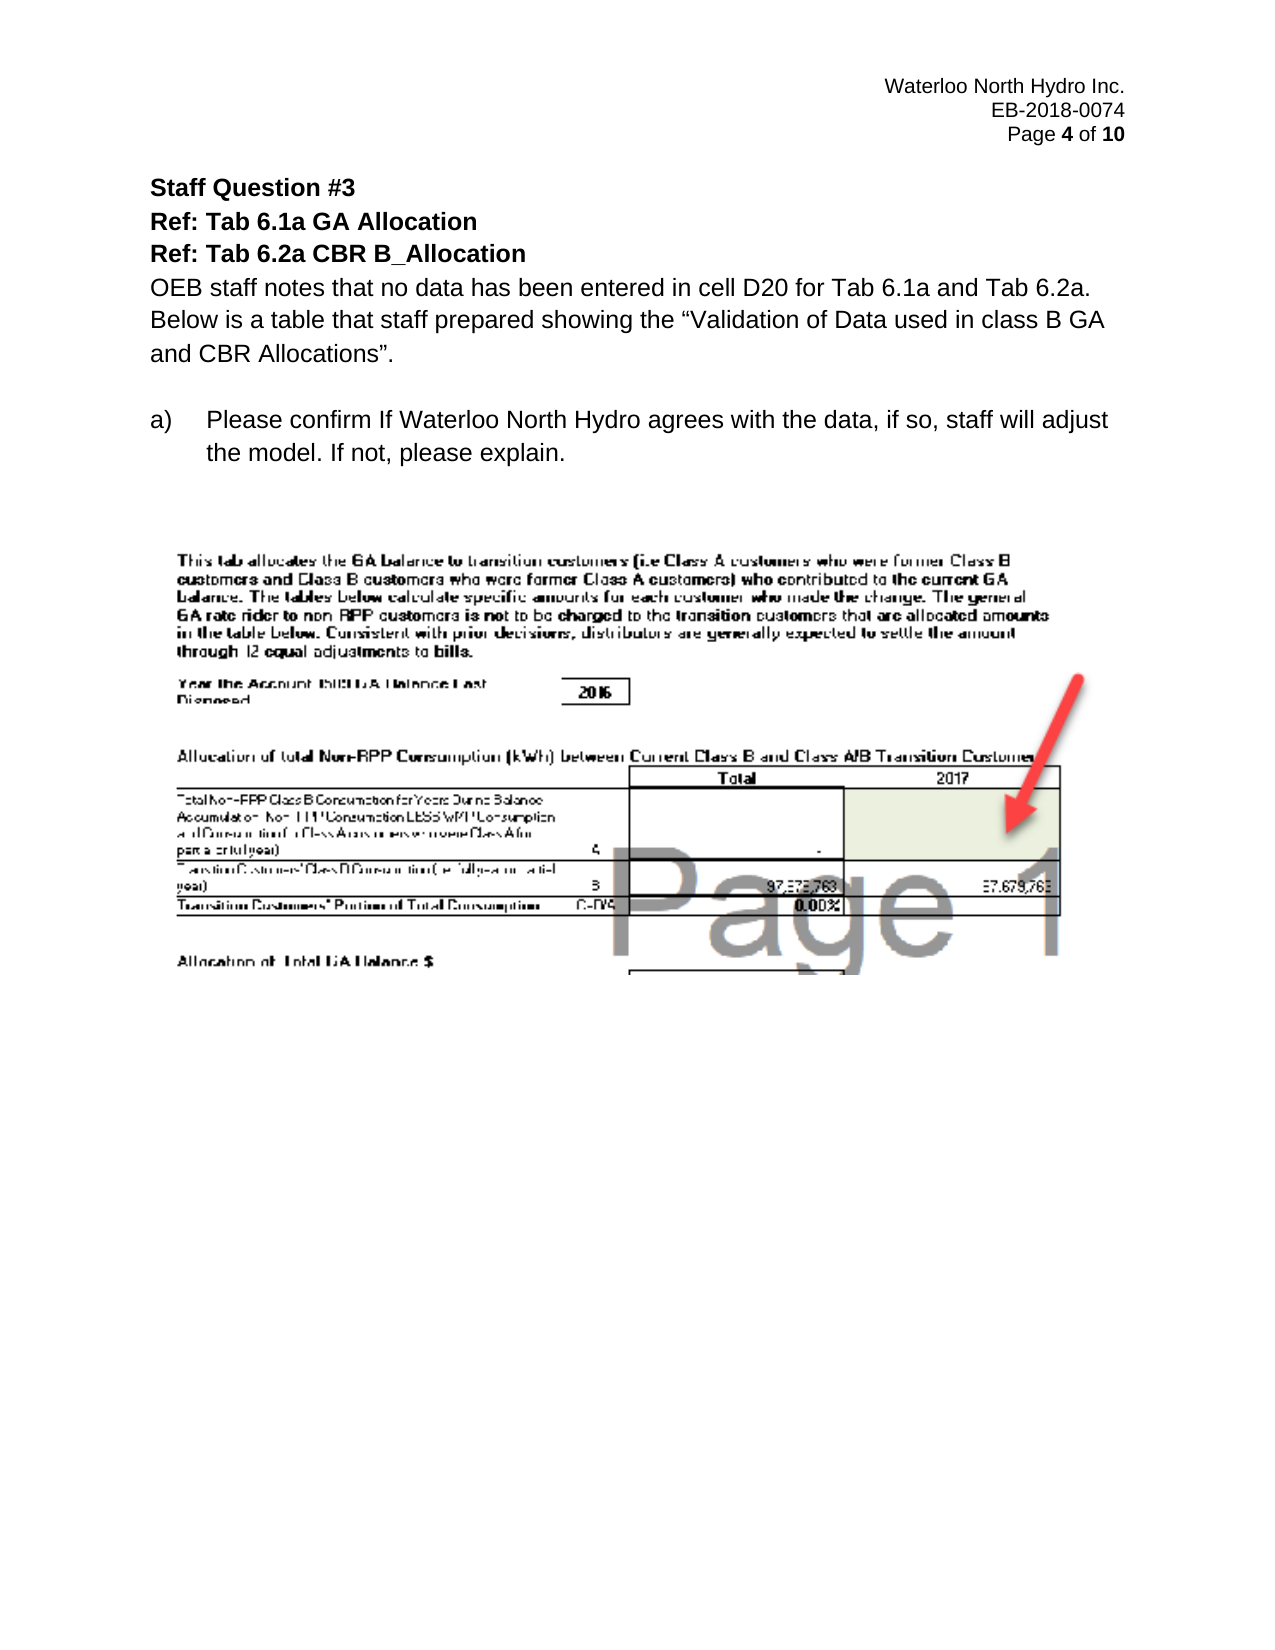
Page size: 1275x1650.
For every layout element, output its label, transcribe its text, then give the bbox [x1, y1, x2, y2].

text Staff Question #3 [150, 173, 1125, 202]
text Ref: Tab 6.1a GA Allocation [150, 206, 1125, 235]
text Ref: Tab 6.2a CBR B_Allocation [150, 239, 1125, 268]
text OEB staff notes that no data has been entered in cell D20 for Tab 6.1a and Tab 6.2a. Below is a table that staff prepared showing the “Validation of Data used in class B GA and CBR Allocations”. [150, 272, 1125, 367]
list Please confirm If Waterloo North Hydro agrees with the data, if so, staff will adjust the model. If not, please explain. [150, 404, 1125, 466]
picture [176, 503, 1099, 975]
